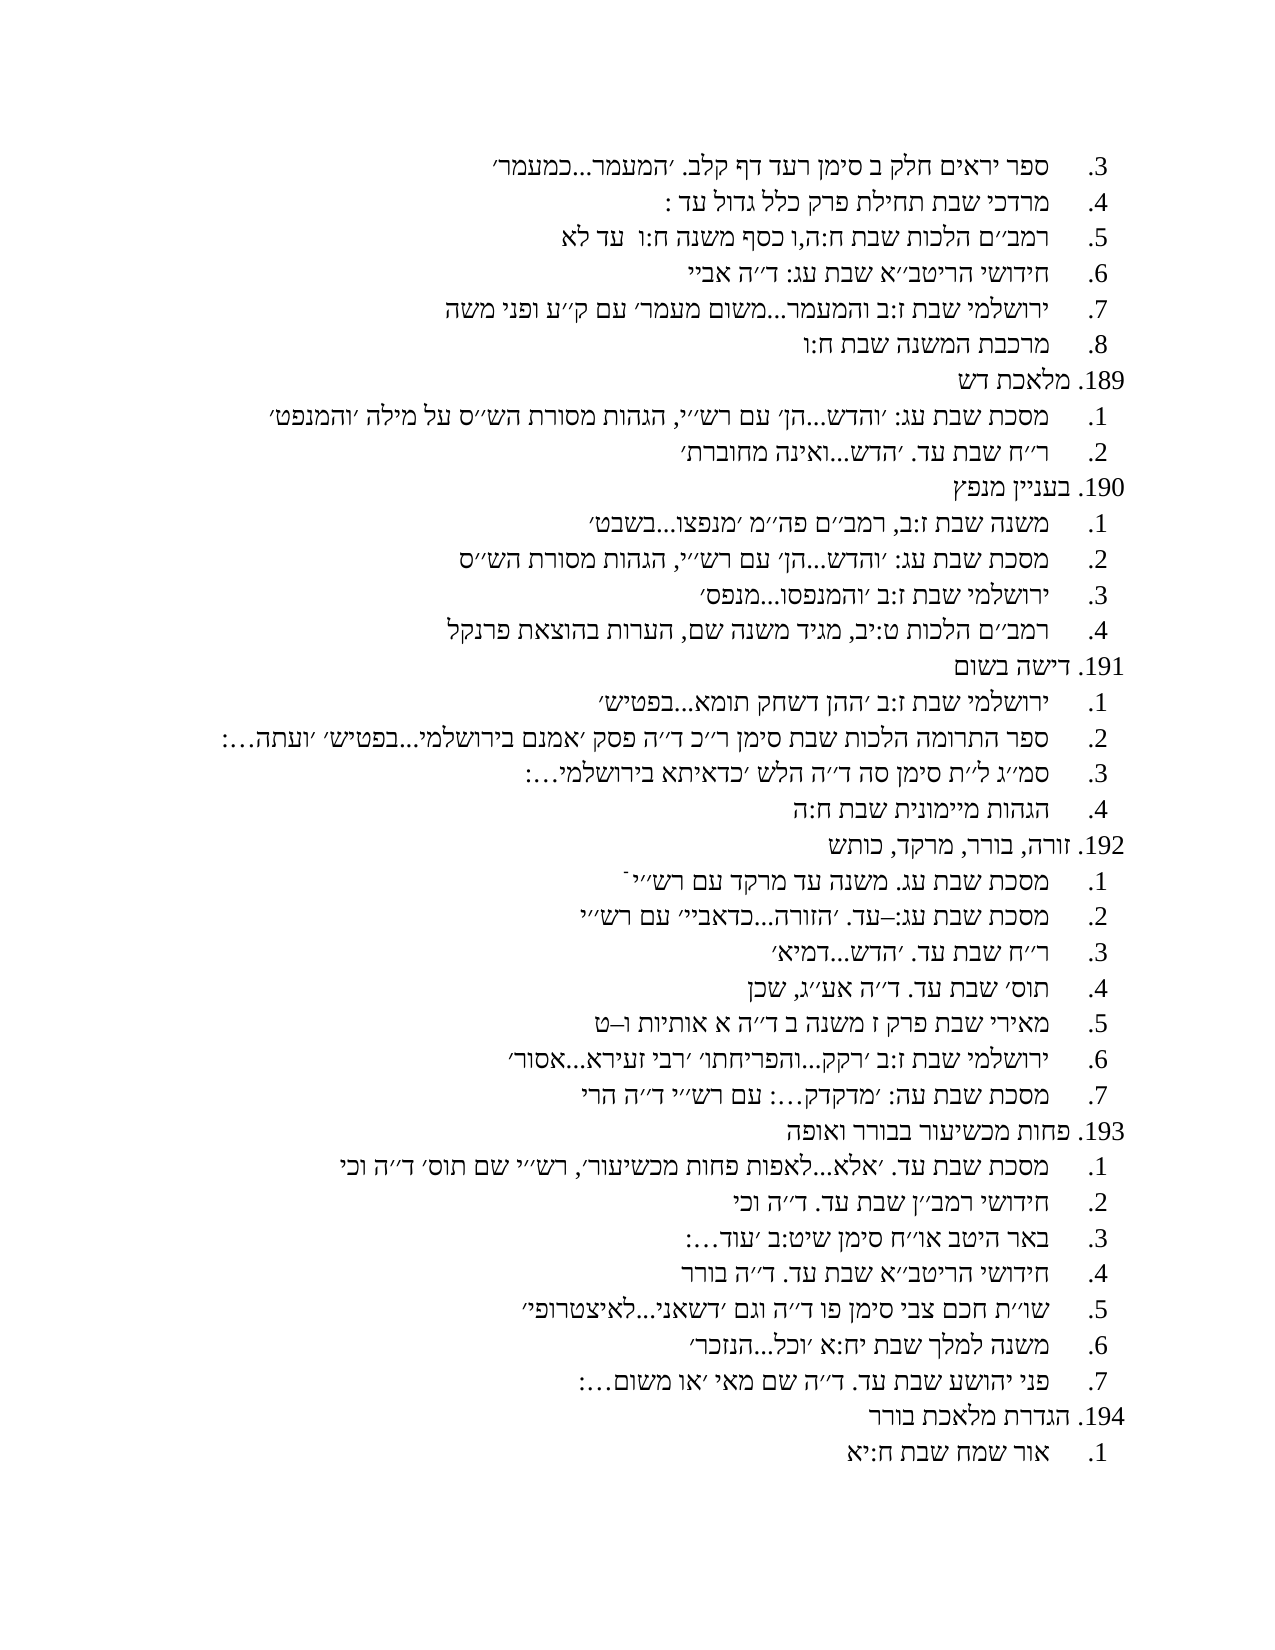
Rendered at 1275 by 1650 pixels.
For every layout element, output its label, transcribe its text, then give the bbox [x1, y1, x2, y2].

list משנה שבת ז:ב, רמב׳׳ם פה׳׳מ ׳מנפצו...בשבט׳ [150, 507, 1087, 538]
list רמב׳׳ם הלכות ט:יב, מגיד משנה שם, הערות בהוצאת פרנקל [150, 614, 1087, 646]
text 189. מלאכת דש [150, 364, 1125, 396]
list הגהות מיימונית שבת ח:ה [150, 793, 1087, 824]
list ר׳׳ח שבת עד. ׳הדש...דמיא׳ [150, 936, 1087, 967]
list מסכת שבת עה: ׳מדקדק…: עם רש׳׳י ד׳׳ה הרי [150, 1079, 1087, 1110]
list ירושלמי שבת ז:ב ׳והמנפסו...מנפס׳ [150, 579, 1087, 610]
list מסכת שבת עג: ׳והדש...הן׳ עם רש׳׳י, הגהות מסורת הש׳׳ס על מילה ׳והמנפט׳ [150, 400, 1087, 431]
text 192. זורה, בורר, מרקד, כותש [150, 829, 1125, 860]
list מאירי שבת פרק ז משנה ב ד׳׳ה א אותיות ו–ט [150, 1007, 1087, 1039]
list ספר יראים חלק ב סימן רעד דף קלב. ׳המעמר...כמעמר׳ [150, 150, 1087, 181]
list ספר התרומה הלכות שבת סימן ר׳׳כ ד׳׳ה פסק ׳אמנם בירושלמי...בפטיש׳ ׳ועתה…: [150, 722, 1087, 753]
list מסכת שבת עג: ׳והדש...הן׳ עם רש׳׳י, הגהות מסורת הש׳׳ס [150, 543, 1087, 574]
list אור שמח שבת ח:יא [150, 1436, 1087, 1467]
list ירושלמי שבת ז:ב ׳רקק...והפריחתו׳ ׳רבי זעירא...אסור׳ [150, 1043, 1087, 1074]
list רמב׳׳ם הלכות שבת ח:ה,ו כסף משנה ח:ו עד לא [150, 221, 1087, 253]
list מרכבת המשנה שבת ח:ו [150, 329, 1087, 360]
list ירושלמי שבת ז:ב והמעמר...משום מעמר׳ עם ק׳׳ע ופני משה [150, 293, 1087, 324]
list פני יהושע שבת עד. ד׳׳ה שם מאי ׳או משום…: [150, 1365, 1087, 1396]
list מסכת שבת עג:–עד. ׳הזורה...כדאביי׳ עם רש׳׳י [150, 900, 1087, 931]
text 191. דישה בשום [150, 650, 1125, 681]
list חידושי הריטב׳׳א שבת עג: ד׳׳ה אביי [150, 257, 1087, 288]
list חידושי רמב׳׳ן שבת עד. ד׳׳ה וכי [150, 1186, 1087, 1217]
list ירושלמי שבת ז:ב ׳ההן דשחק תומא...בפטיש׳ [150, 686, 1087, 717]
text 193. פחות מכשיעור בבורר ואופה [150, 1115, 1125, 1146]
list מסכת שבת עג. משנה עד מרקד עם רש׳׳י ֿ [150, 864, 1087, 896]
list חידושי הריטב׳׳א שבת עד. ד׳׳ה בורר [150, 1258, 1087, 1289]
list שו׳׳ת חכם צבי סימן פו ד׳׳ה וגם ׳דשאני...לאיצטרופי׳ [150, 1293, 1087, 1324]
list באר היטב או׳׳ח סימן שיט:ב ׳עוד…: [150, 1222, 1087, 1253]
list סמ׳׳ג ל׳׳ת סימן סה ד׳׳ה הלש ׳כדאיתא בירושלמי…: [150, 757, 1087, 788]
text 194. הגדרת מלאכת בורר [150, 1401, 1125, 1432]
list תוס׳ שבת עד. ד׳׳ה אע׳׳ג, שכן [150, 972, 1087, 1003]
list מסכת שבת עד. ׳אלא...לאפות פחות מכשיעור׳, רש׳׳י שם תוס׳ ד׳׳ה וכי [150, 1150, 1087, 1182]
list ר׳׳ח שבת עד. ׳הדש...ואינה מחוברת׳ [150, 436, 1087, 467]
list מרדכי שבת תחילת פרק כלל גדול עד : [150, 186, 1087, 217]
list משנה למלך שבת יח:א ׳וכל...הנזכר׳ [150, 1329, 1087, 1360]
text 190. בעניין מנפץ [150, 472, 1125, 503]
